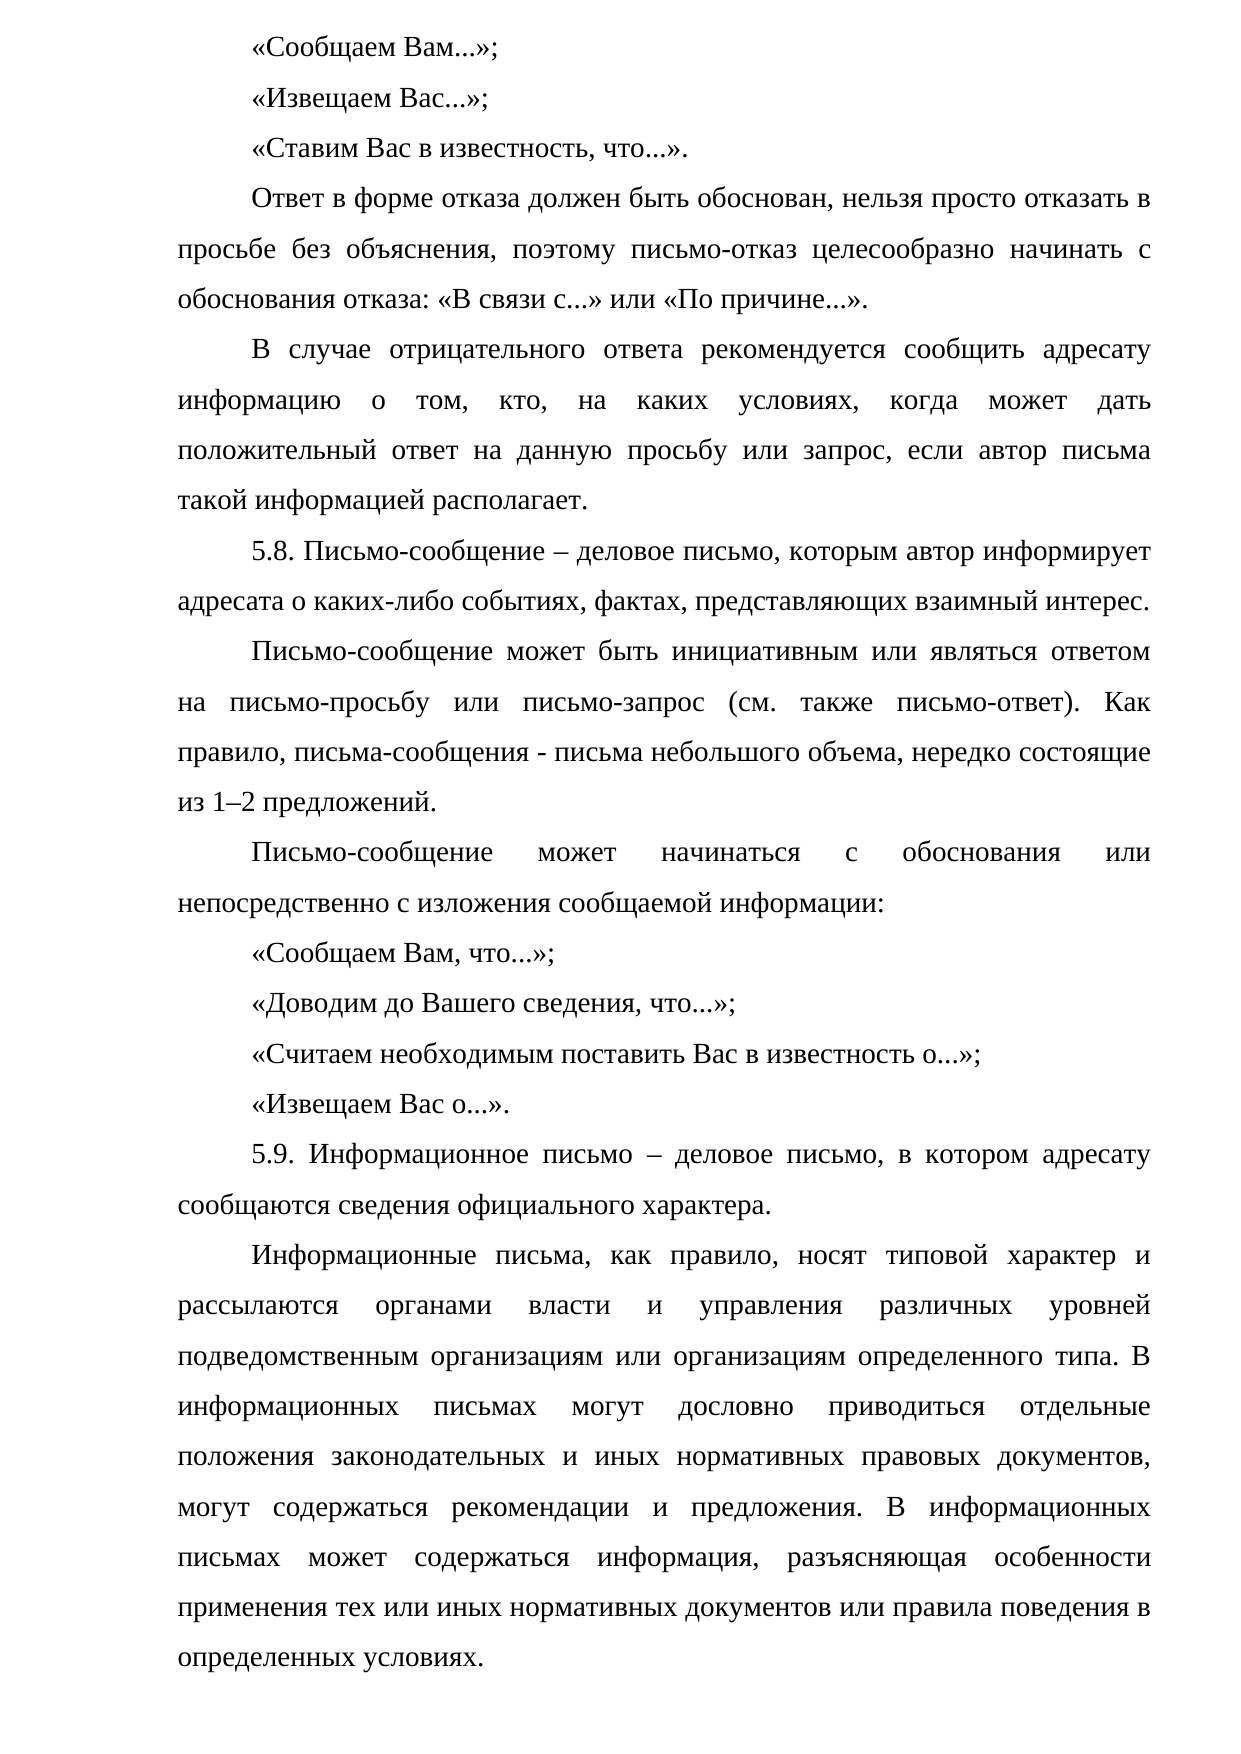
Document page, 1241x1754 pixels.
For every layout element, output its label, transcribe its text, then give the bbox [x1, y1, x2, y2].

text «Сообщаем Вам...»; [177, 29, 1152, 63]
text Письмо-сообщение может быть инициативным или являться ответом на письмо-просьбу или письмо-запрос (см. также письмо-ответ). Как правило, письма-сообщения - письма небольшого объема, нередко состоящие из 1–2 предложений. [177, 633, 1152, 818]
text «Доводим до Вашего сведения, что...»; [177, 986, 1152, 1019]
text «Ставим Вас в известность, что...». [177, 130, 1152, 164]
text 5.8. Письмо-сообщение – деловое письмо, которым автор информирует адресата о каких-либо событиях, фактах, представляющих взаимный интерес. [177, 533, 1152, 617]
text Информационные письма, как правило, носят типовой характер и рассылаются органами власти и управления различных уровней подведомственным организациям или организациям определенного типа. В информационных письмах могут дословно приводиться отдельные положения законодательных и иных нормативных правовых документов, могут содержаться рекомендации и предложения. В информационных письмах может содержаться информация, разъясняющая особенности применения тех или иных нормативных документов или правила поведения в определенных условиях. [177, 1237, 1152, 1673]
text Письмо-сообщение может начинаться с обоснования или непосредственно с изложения сообщаемой информации: [177, 834, 1152, 918]
text В случае отрицательного ответа рекомендуется сообщить адресату информацию о том, кто, на каких условиях, когда может дать положительный ответ на данную просьбу или запрос, если автор письма такой информацией располагает. [177, 331, 1152, 516]
text «Считаем необходимым поставить Вас в известность о...»; [177, 1036, 1152, 1069]
text «Сообщаем Вам, что...»; [177, 935, 1152, 969]
text «Извещаем Вас о...». [177, 1086, 1152, 1120]
text 5.9. Информационное письмо – деловое письмо, в котором адресату сообщаются сведения официального характера. [177, 1136, 1152, 1220]
text «Извещаем Вас...»; [177, 80, 1152, 113]
text Ответ в форме отказа должен быть обоснован, нельзя просто отказать в просьбе без объяснения, поэтому письмо-отказ целесообразно начинать с обоснования отказа: «В связи с...» или «По причине...». [177, 181, 1152, 315]
